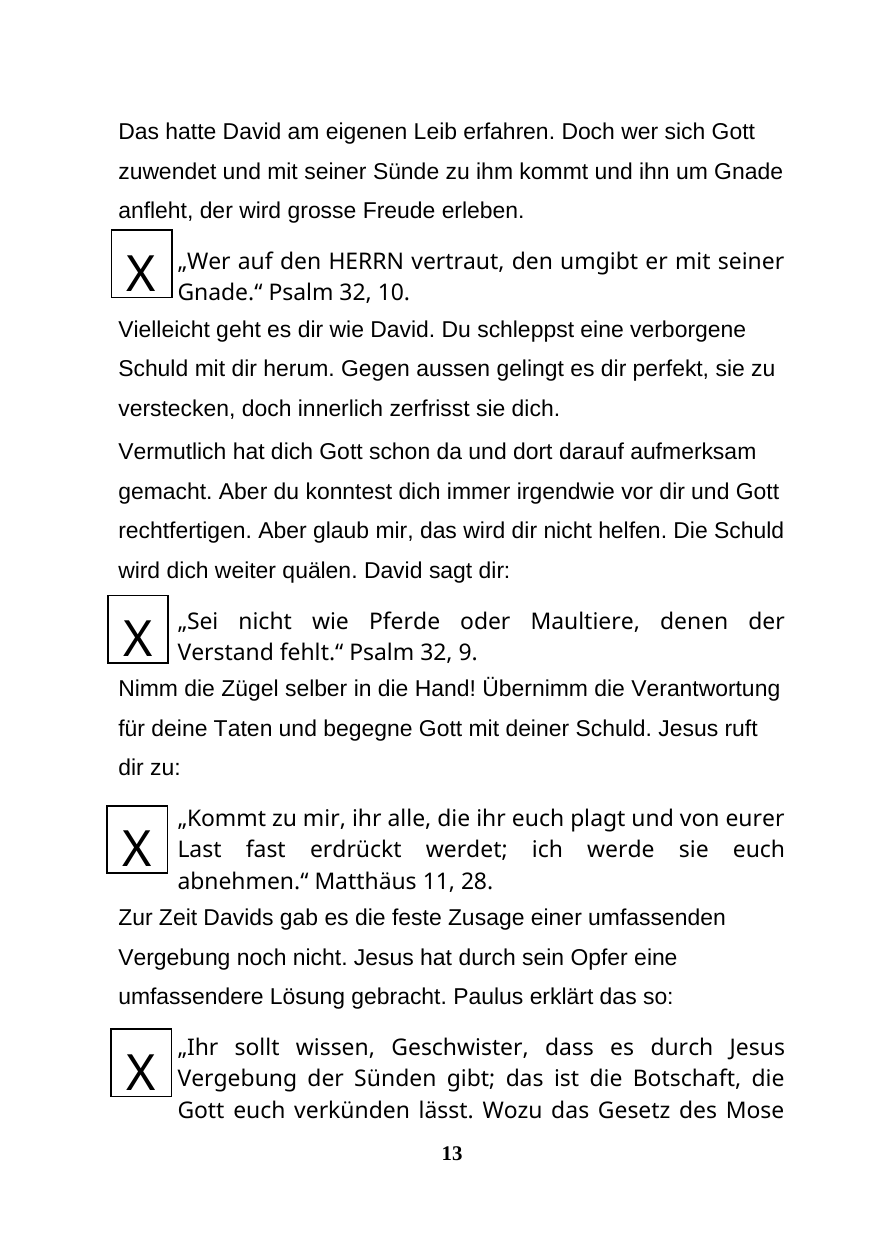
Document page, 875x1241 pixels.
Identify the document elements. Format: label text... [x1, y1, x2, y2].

list Zur Zeit Davids gab es die feste Zusage einer umfassenden Vergebung noch nicht. Jesus hat durch sein Opfer eine umfassendere Lösung gebracht. Paulus erklärt das so: [118, 904, 785, 1009]
text „Wer auf den HERRN vertraut, den umgibt er mit seiner Gnade.“ Psalm 32, 10. [177, 245, 785, 307]
text „Kommt zu mir, ihr alle, die ihr euch plagt und von eurer Last fast erdrückt werdet; ich werde sie euch abnehmen.“ Matthäus 11, 28. [177, 802, 785, 896]
list Nimm die Zügel selber in die Hand! Übernimm die Verantwortung für deine Taten und begegne Gott mit deiner Schuld. Jesus ruft dir zu: [118, 675, 785, 781]
list Vielleicht geht es dir wie David. Du schleppst eine verborgene Schuld mit dir herum. Gegen aussen gelingt es dir perfekt, sie zu verstecken, doch innerlich zerfrisst sie dich. [118, 316, 785, 421]
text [177, 1031, 785, 1125]
text „Sei nicht wie Pferde oder Maultiere, denen der Verstand fehlt.“ Psalm 32, 9. [177, 604, 785, 667]
list Das hatte David am eigenen Leib erfahren. Doch wer sich Gott zuwendet und mit seiner Sünde zu ihm kommt und ihn um Gnade anfleht, der wird grosse Freude erleben. [118, 118, 785, 223]
list Vermutlich hat dich Gott schon da und dort darauf aufmerksam gemacht. Aber du konntest dich immer irgendwie vor dir und Gott rechtfertigen. Aber glaub mir, das wird dir nicht helfen. Die Schuld wird dich weiter quälen. David sagt dir: [118, 438, 785, 583]
